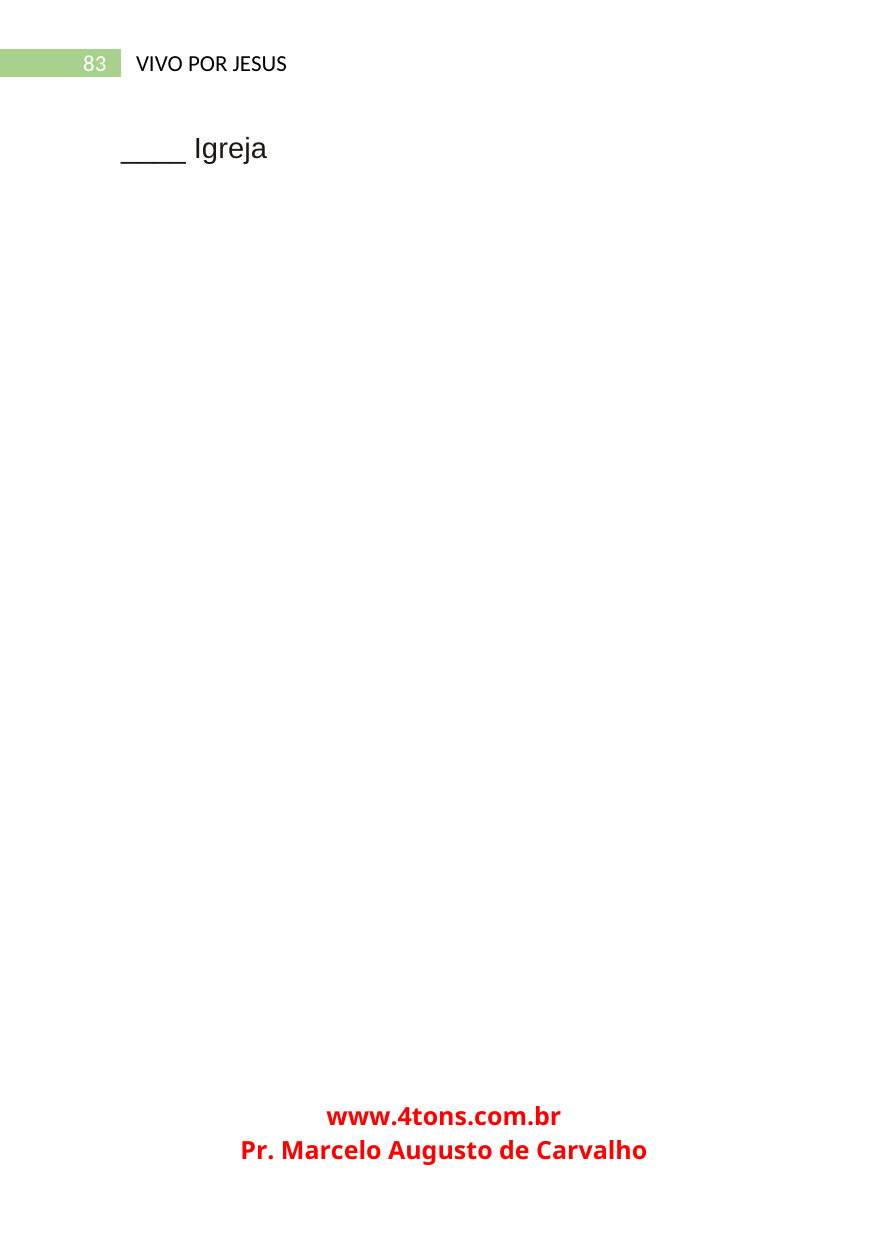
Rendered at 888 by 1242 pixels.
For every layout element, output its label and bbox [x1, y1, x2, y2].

text [121, 131, 767, 164]
